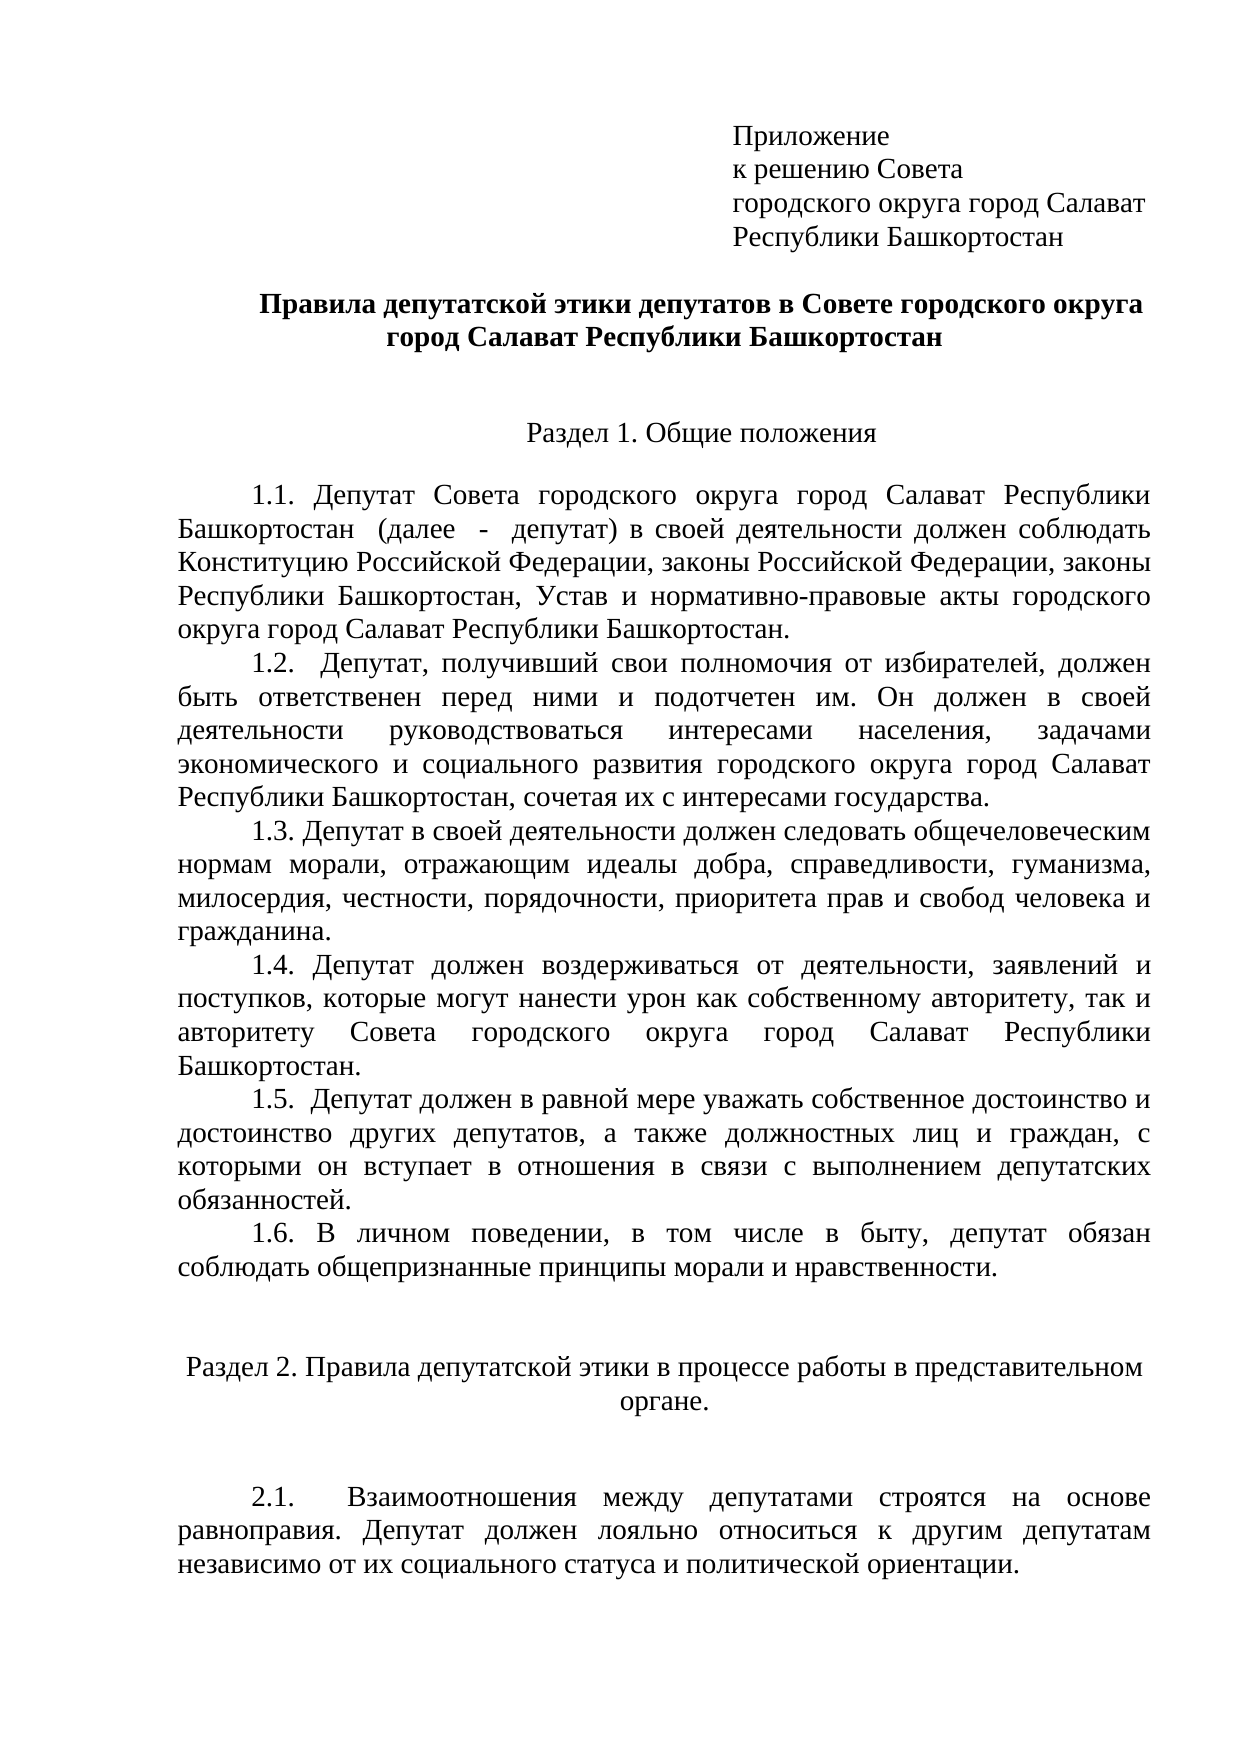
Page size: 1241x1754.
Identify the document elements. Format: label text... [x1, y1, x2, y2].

text Раздел 1. Общие положения [177, 415, 1152, 449]
text 1.5. Депутат должен в равной мере уважать собственное достоинство и достоинство других депутатов, а также должностных лиц и граждан, с которыми он вступает в отношения в связи с выполнением депутатских обязанностей. [177, 1081, 1152, 1215]
text 1.6. В личном поведении, в том числе в быту, депутат обязан соблюдать общепризнанные принципы морали и нравственности. [177, 1215, 1152, 1282]
text 2.1. Взаимоотношения между депутатами строятся на основе равноправия. Депутат должен лояльно относиться к другим депутатам независимо от их социального статуса и политической ориентации. [177, 1479, 1152, 1579]
text городского округа город Салават [732, 185, 1152, 219]
text 1.3. Депутат в своей деятельности должен следовать общечеловеческим нормам морали, отражающим идеалы добра, справедливости, гуманизма, милосердия, честности, порядочности, приоритета прав и свобод человека и гражданина. [177, 813, 1152, 947]
text к решению Совета [732, 152, 1152, 185]
text Правила депутатской этики депутатов в Совете городского округа город Салават Республики Башкортостан [177, 286, 1152, 353]
text Приложение [732, 118, 1152, 152]
text 1.2. Депутат, получивший свои полномочия от избирателей, должен быть ответственен перед ними и подотчетен им. Он должен в своей деятельности руководствоваться интересами населения, задачами экономического и социального развития городского округа город Салават Республики Башкортостан, сочетая их с интересами государства. [177, 645, 1152, 813]
text Республики Башкортостан [732, 219, 1152, 252]
text 1.4. Депутат должен воздерживаться от деятельности, заявлений и поступков, которые могут нанести урон как собственному авторитету, так и авторитету Совета городского округа город Салават Республики Башкортостан. [177, 947, 1152, 1081]
text 1.1. Депутат Совета городского округа город Салават Республики Башкортостан (далее - депутат) в своей деятельности должен соблюдать Конституцию Российской Федерации, законы Российской Федерации, законы Республики Башкортостан, Устав и нормативно-правовые акты городского округа город Салават Республики Башкортостан. [177, 477, 1152, 645]
text Раздел 2. Правила депутатской этики в процессе работы в представительном органе. [177, 1349, 1152, 1417]
